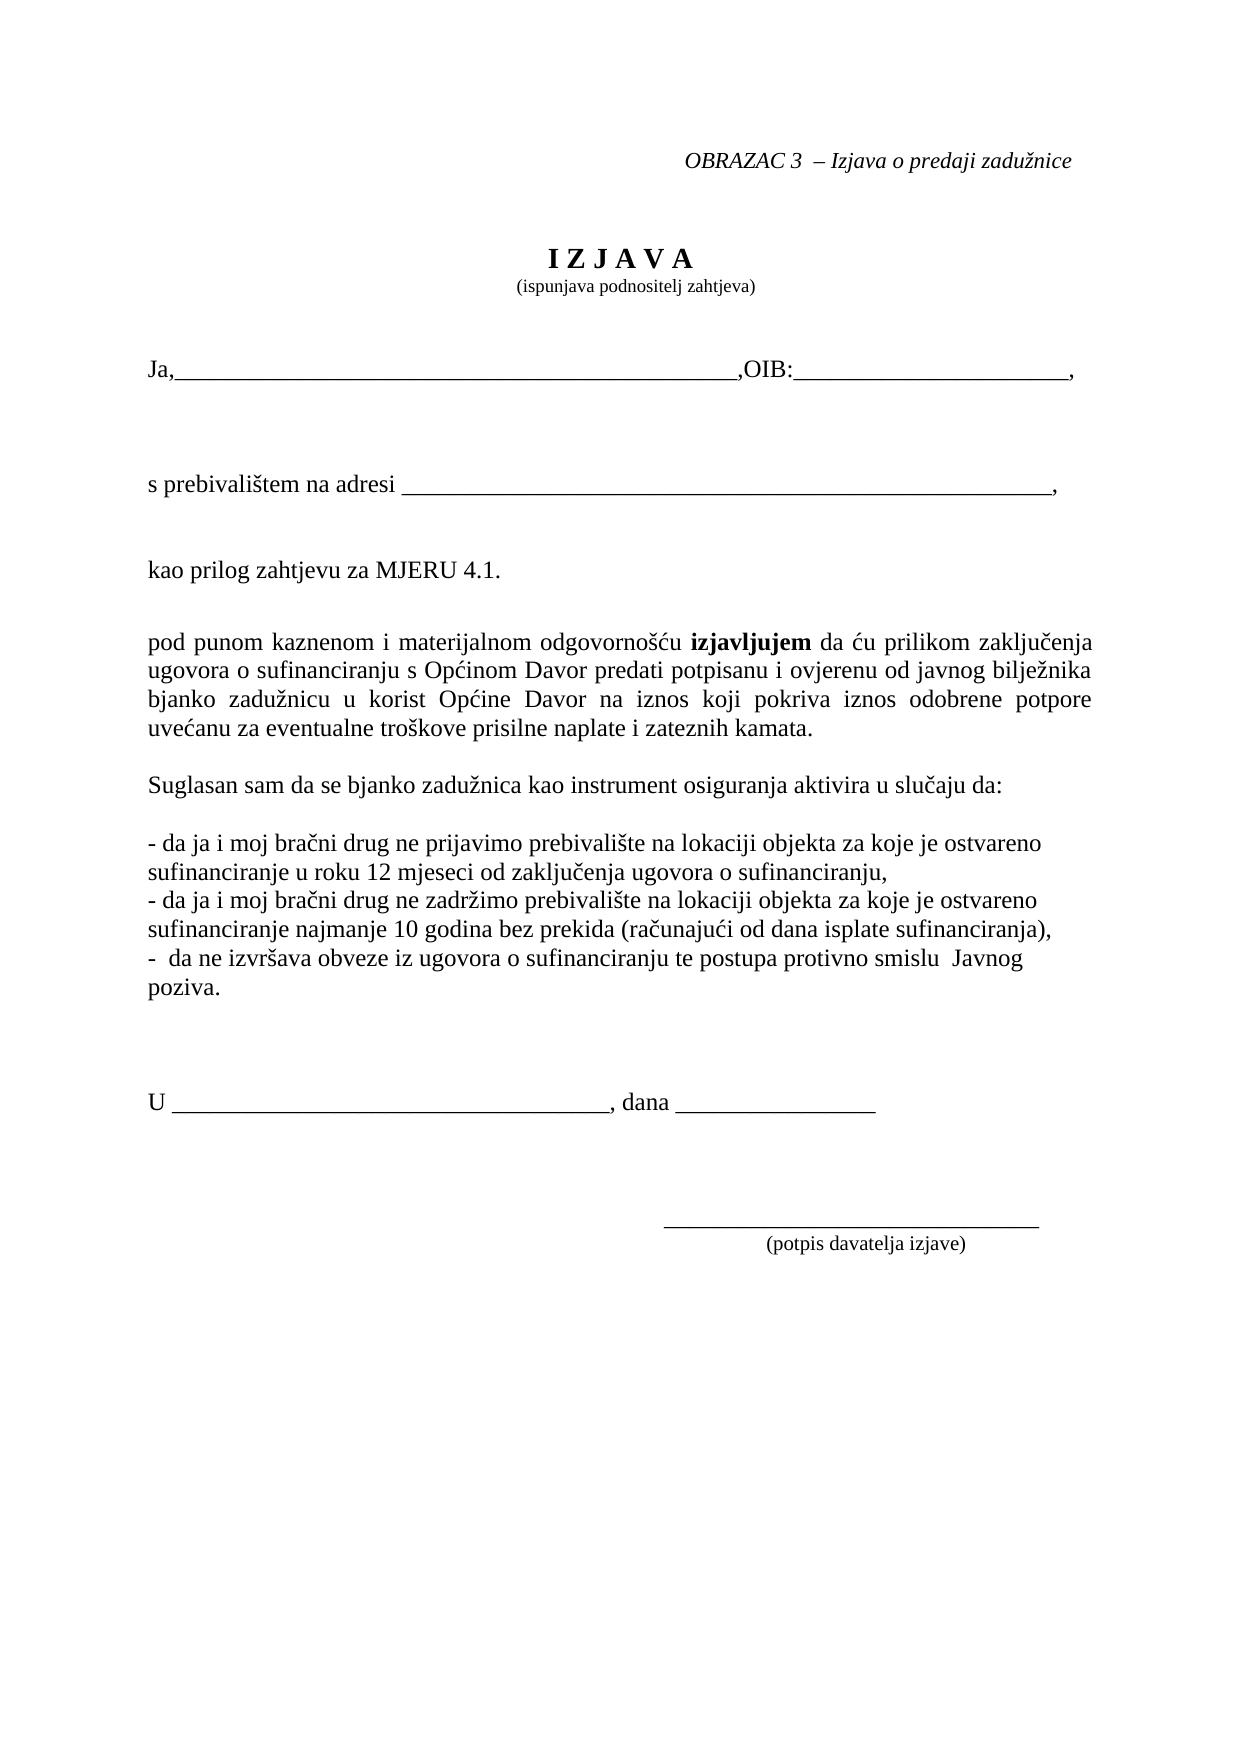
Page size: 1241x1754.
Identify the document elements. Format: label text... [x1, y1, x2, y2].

text - da ja i moj bračni drug ne prijavimo prebivalište na lokaciji objekta za koje je ostvareno sufinanciranje u roku 12 mjeseci od zaključenja ugovora o sufinanciranju, [148, 828, 1093, 886]
text Ja,_____________________________________________,OIB:______________________, [148, 354, 1093, 382]
text U ___________________________________, dana ________________ [148, 1087, 1093, 1116]
text - da ja i moj bračni drug ne zadržimo prebivalište na lokaciji objekta za koje je ostvareno sufinanciranje najmanje 10 godina bez prekida (računajući od dana isplate sufinanciranja), [148, 886, 1093, 943]
text s prebivalištem na adresi ____________________________________________________, [148, 469, 1093, 497]
text (potpis davatelja izjave) [148, 1231, 1093, 1254]
text ______________________________ [148, 1173, 1093, 1231]
text - da ne izvršava obveze iz ugovora o sufinanciranju te postupa protivno smislu Javnog poziva. [148, 943, 1093, 1001]
text kao prilog zahtjevu za MJERU 4.1. [148, 555, 1093, 584]
text (ispunjava podnositelj zahtjeva) [148, 274, 1093, 296]
text OBRAZAC 3 – Izjava o predaji zadužnice [207, 148, 1093, 174]
text pod punom kaznenom i materijalnom odgovornošću izjavljujem da ću prilikom zaključenja ugovora o sufinanciranju s Općinom Davor predati potpisanu i ovjerenu od javnog bilježnika bjanko zadužnicu u korist Općine Davor na iznos koji pokriva iznos odobrene potpore uvećanu za eventualne troškove prisilne naplate i zateznih kamata. [148, 627, 1093, 742]
text Suglasan sam da se bjanko zadužnica kao instrument osiguranja aktivira u slučaju da: [148, 771, 1093, 799]
text I Z J A V A [148, 241, 1093, 274]
